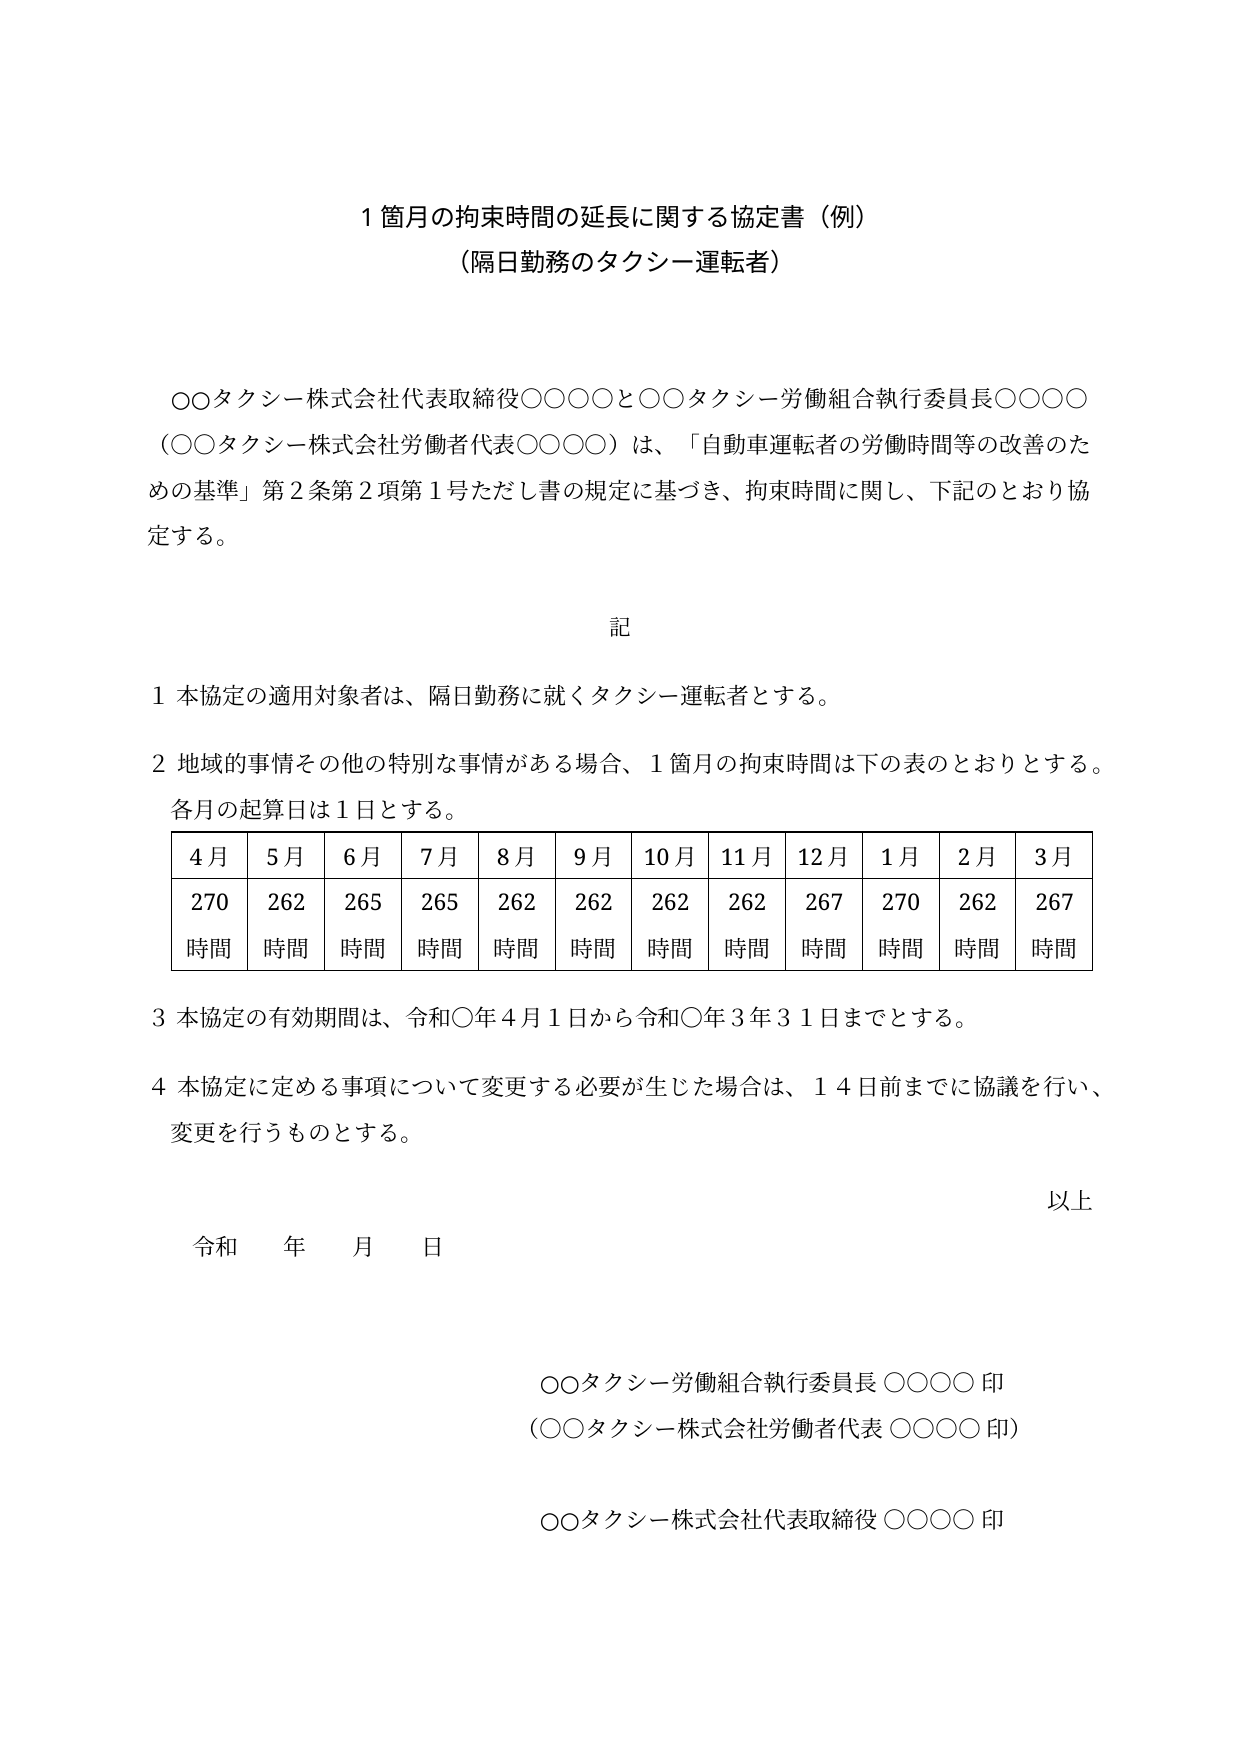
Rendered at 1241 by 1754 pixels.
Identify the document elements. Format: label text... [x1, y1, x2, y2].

text ４ 本協定に定める事項について変更する必要が生じた場合は、１４日前までに協議を行い、変更を行うものとする。 [148, 1063, 1092, 1154]
text （隔日勤務のタクシー運転者） [148, 238, 1092, 284]
table_cell 262 時間 [479, 879, 555, 970]
table_header 12月 [786, 833, 862, 878]
table_header 9月 [556, 833, 631, 878]
text ○○タクシー労働組合執行委員長 ○○○○ 印 [148, 1359, 1092, 1405]
table_header 4月 [172, 833, 247, 878]
table_cell 270 時間 [172, 879, 247, 970]
text ２ 地域的事情その他の特別な事情がある場合、１箇月の拘束時間は下の表のとおりとする。各月の起算日は１日とする。 [148, 740, 1092, 831]
table_header 11月 [709, 833, 785, 878]
table_cell 262 時間 [709, 879, 785, 970]
table_header 10月 [632, 833, 708, 878]
text 1 箇月の拘束時間の延長に関する協定書（例） [148, 193, 1092, 238]
table_header 3月 [1016, 833, 1092, 878]
text 以上 [148, 1177, 1092, 1222]
table_header 6月 [325, 833, 401, 878]
table_cell 265 時間 [402, 879, 478, 970]
text １ 本協定の適用対象者は、隔日勤務に就くタクシー運転者とする。 [148, 672, 1092, 717]
subtitle 記 [148, 603, 1092, 649]
table_cell 267 時間 [786, 879, 862, 970]
table_cell 262 時間 [940, 879, 1015, 970]
table_header 2月 [940, 833, 1015, 878]
text ３ 本協定の有効期間は、令和〇年４月１日から令和〇年３年３１日までとする。 [148, 994, 1092, 1040]
text 令和 年 月 日 [148, 1222, 1092, 1268]
table_header 8月 [479, 833, 555, 878]
table_header 1月 [863, 833, 939, 878]
text （○○タクシー株式会社労働者代表 ○○○○ 印） [148, 1405, 1092, 1450]
table_header 7月 [402, 833, 478, 878]
table_cell 270 時間 [863, 879, 939, 970]
table_cell 262 時間 [556, 879, 631, 970]
text ○○タクシー株式会社代表取締役○○○○と○○タクシー労働組合執行委員長○○○○（○○タクシー株式会社労働者代表○○○○）は、「自動車運転者の労働時間等の改善のための基準」第２条第２項第１号ただし書の規定に基づき、拘束時間に関し、下記のとおり協定する。 [148, 375, 1092, 558]
table_cell 267 時間 [1016, 879, 1092, 970]
table_cell 262 時間 [248, 879, 324, 970]
table_cell 265 時間 [325, 879, 401, 970]
text ○○タクシー株式会社代表取締役 ○○○○ 印 [148, 1496, 1092, 1542]
table_cell 262 時間 [632, 879, 708, 970]
table_header 5月 [248, 833, 324, 878]
